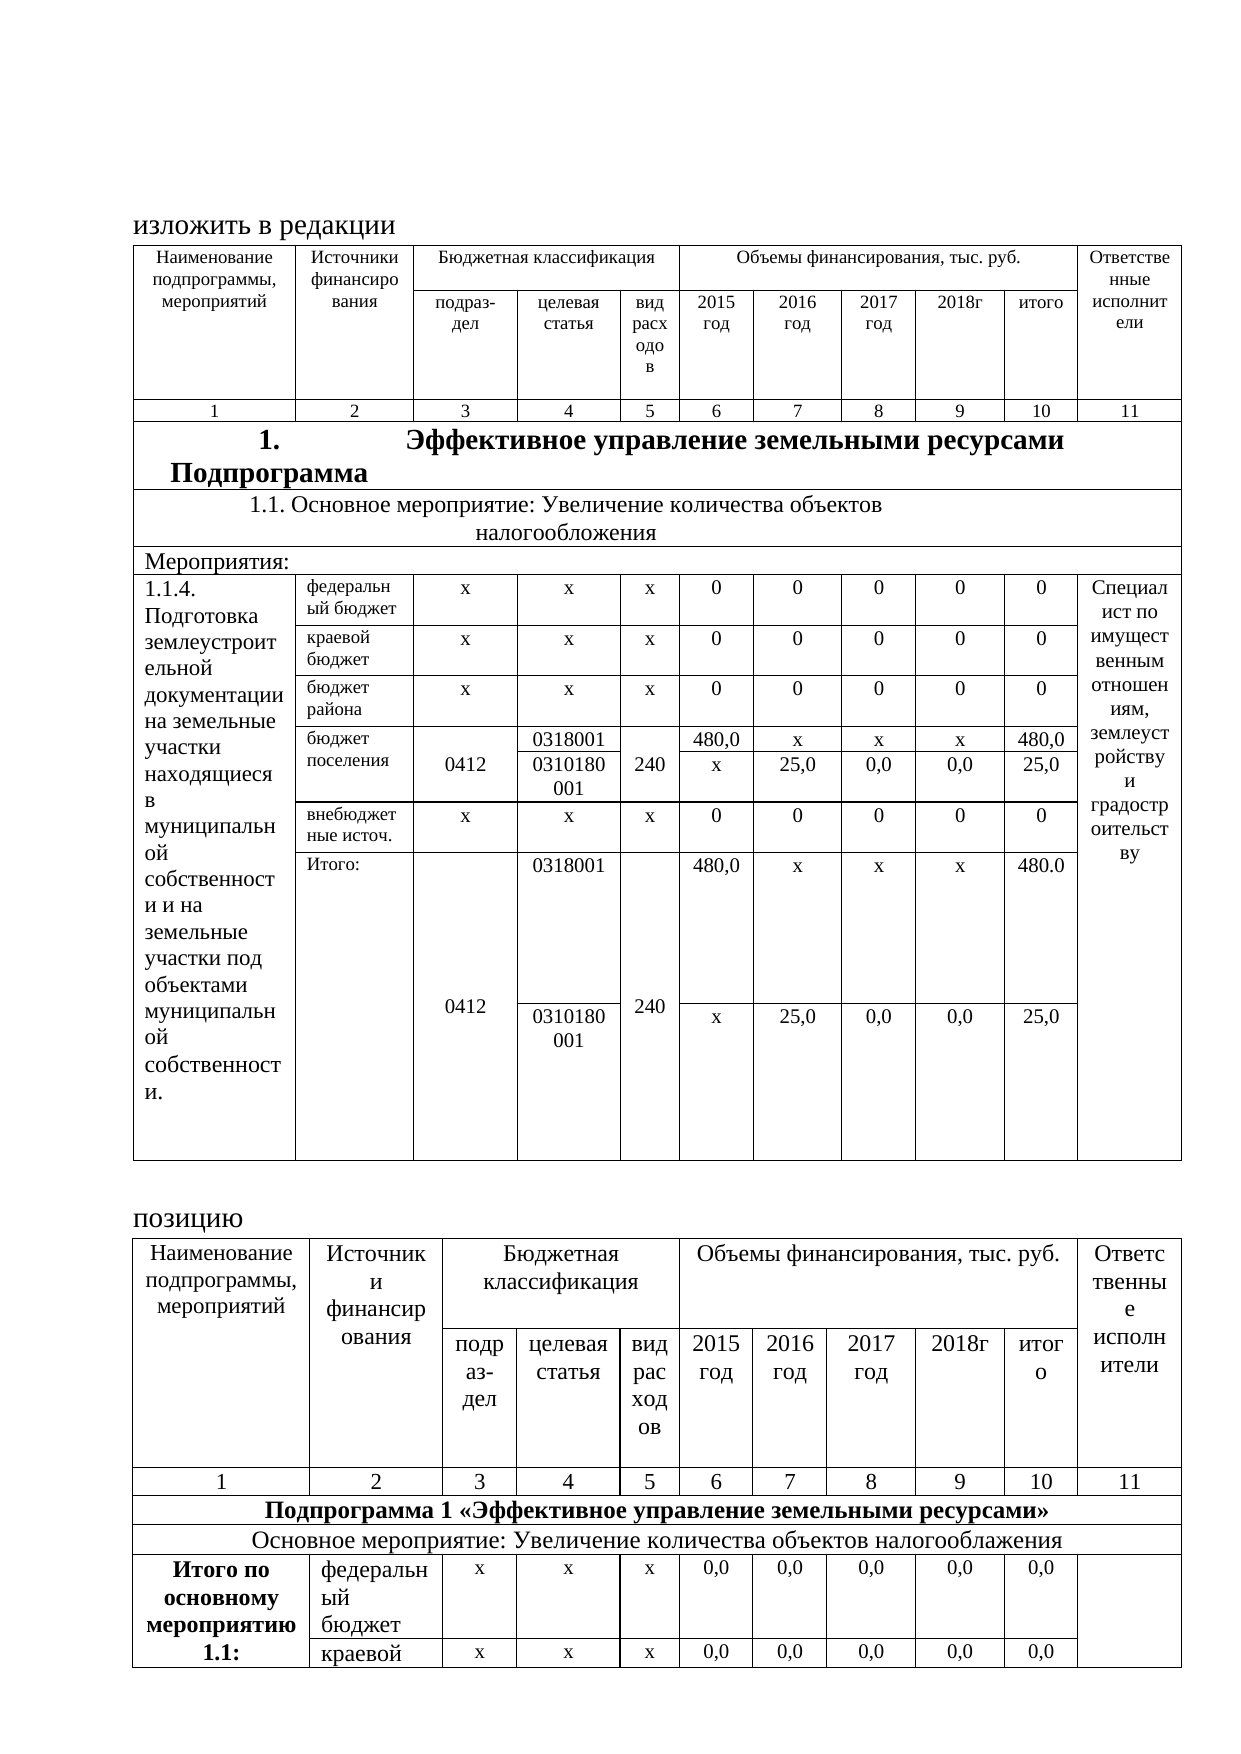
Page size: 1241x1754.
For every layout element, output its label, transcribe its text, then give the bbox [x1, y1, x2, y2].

text позицию [133, 1200, 1181, 1233]
table_cell 0 [754, 575, 841, 625]
table_cell 25,0 [754, 1004, 841, 1160]
table_cell 8 [827, 1468, 915, 1494]
table_cell 0,0 [916, 1004, 1004, 1160]
table_cell 0,0 [827, 1639, 915, 1667]
table_cell 0310180001 [518, 752, 620, 801]
table_cell 0 [754, 626, 841, 675]
table_cell [134, 490, 1181, 546]
table_cell 3 [443, 1468, 516, 1494]
table_cell 0412 [414, 853, 517, 1160]
table_cell х [518, 575, 620, 625]
table_header Бюджетная классификация [414, 246, 679, 289]
table_cell 0 [680, 803, 753, 852]
table_cell 0,0 [680, 1555, 752, 1638]
text изложить в редакции [133, 207, 1181, 240]
table_cell х [680, 1004, 753, 1160]
table_cell 4 [517, 1468, 619, 1494]
table_cell х [518, 626, 620, 675]
table_cell 0,0 [842, 1004, 915, 1160]
table_cell [1078, 1555, 1181, 1667]
table_cell х [754, 727, 841, 751]
table_cell подраз- дел [443, 1329, 516, 1467]
table_cell 2 [310, 1468, 442, 1494]
table_cell Основное мероприятие: Увеличение количества объектов налогооблажения [133, 1525, 1181, 1554]
table_cell х [517, 1639, 619, 1667]
table_cell 0 [842, 575, 915, 625]
table_cell [134, 422, 1181, 489]
table_cell итого [1005, 1329, 1077, 1467]
table_cell 0,0 [916, 752, 1004, 801]
table_header Наименование подпрограммы, мероприятий [133, 1239, 309, 1467]
table_cell 1.1.4. Подготовка землеустроительной документации на земельные участки находящиеся в муниципальной собственности и на земельные участки под объектами муниципальной собственности. [134, 575, 295, 1160]
table_cell 25,0 [1005, 752, 1077, 801]
table_cell х [754, 853, 841, 1003]
table_cell х [842, 853, 915, 1003]
table_header Объемы финансирования, тыс. руб. [680, 1239, 1077, 1328]
table_cell Мероприятия: [134, 547, 1181, 574]
table_cell бюджет поселения [296, 727, 413, 801]
table_cell 480.0 [1005, 853, 1077, 1003]
table_header Объемы финансирования, тыс. руб. [680, 246, 1077, 289]
table_cell 0 [916, 803, 1004, 852]
table_cell 0,0 [680, 1639, 752, 1667]
table_cell краевой бюджет [310, 1639, 442, 1667]
table_cell х [621, 676, 679, 726]
table_cell 1 [133, 1468, 309, 1494]
table_cell федеральный бюджет [310, 1555, 442, 1638]
table_cell 5 [621, 400, 679, 421]
table_cell х [680, 752, 753, 801]
table_cell х [414, 676, 517, 726]
table_cell краевой бюджет [296, 626, 413, 675]
table_cell 0 [1005, 626, 1077, 675]
table_header Ответственные исполнители [1078, 246, 1181, 398]
table_cell 2018г [916, 1329, 1004, 1467]
table_cell 0 [680, 626, 753, 675]
table_cell 480,0 [680, 853, 753, 1003]
table_cell 6 [680, 400, 753, 421]
table_cell вид расходов [621, 291, 679, 398]
table_cell 0 [754, 803, 841, 852]
table_cell х [443, 1639, 516, 1667]
table_cell Итого: [296, 853, 413, 1160]
table_cell 2015 год [680, 1329, 752, 1467]
table_cell х [443, 1555, 516, 1638]
table_cell 0 [1005, 676, 1077, 726]
table_cell 240 [621, 727, 679, 801]
table_header Бюджетная классификация [443, 1239, 679, 1328]
table_cell х [414, 803, 517, 852]
table_header Ответственные исполнители [1078, 1239, 1181, 1467]
table_cell 0 [1005, 803, 1077, 852]
table_cell 0 [916, 676, 1004, 726]
table_cell 0,0 [1005, 1639, 1077, 1667]
table_cell 240 [621, 853, 679, 1160]
table_cell 2016 год [753, 1329, 826, 1467]
table_cell 0318001 [518, 853, 620, 1003]
table_cell х [518, 803, 620, 852]
table_header Наименование подпрограммы, мероприятий [134, 246, 295, 398]
table_cell 480,0 [680, 727, 753, 751]
table_cell х [621, 626, 679, 675]
table_cell 2015 год [680, 291, 753, 398]
table_cell х [621, 575, 679, 625]
table_cell 2 [296, 400, 413, 421]
table_cell х [916, 853, 1004, 1003]
table_cell 0 [842, 676, 915, 726]
table_cell 0,0 [916, 1555, 1004, 1638]
table_cell 5 [621, 1468, 679, 1494]
table_cell х [621, 1555, 679, 1638]
table_cell 11 [1078, 1468, 1181, 1494]
table_cell 2017 год [842, 291, 915, 398]
table_cell 0310180001 [518, 1004, 620, 1160]
table_cell 0,0 [827, 1555, 915, 1638]
table_cell 7 [754, 400, 841, 421]
table_cell бюджет района [296, 676, 413, 726]
table_cell х [414, 575, 517, 625]
table_cell 0,0 [842, 752, 915, 801]
table_cell 3 [414, 400, 517, 421]
table_cell 25,0 [1005, 1004, 1077, 1160]
table_cell федеральный бюджет [296, 575, 413, 625]
table_cell подраз- дел [414, 291, 517, 398]
table_cell целевая статья [517, 1329, 619, 1467]
table_cell 0,0 [916, 1639, 1004, 1667]
table_cell 6 [680, 1468, 752, 1494]
table_cell 2017 год [827, 1329, 915, 1467]
table_cell 0412 [414, 727, 517, 801]
table_cell 25,0 [754, 752, 841, 801]
table_cell 0 [754, 676, 841, 726]
table_cell 2018г [916, 291, 1004, 398]
table_cell вид расходов [621, 1329, 679, 1467]
table_cell целевая статья [518, 291, 620, 398]
table_cell 4 [518, 400, 620, 421]
table_cell х [518, 676, 620, 726]
table_cell 0 [842, 626, 915, 675]
table_cell 2016 год [754, 291, 841, 398]
table_header Источники финансирования [296, 246, 413, 398]
table_cell 7 [753, 1468, 826, 1494]
table_cell х [414, 626, 517, 675]
table_cell 0 [680, 575, 753, 625]
table_cell Подпрограмма 1 «Эффективное управление земельными ресурсами» [133, 1496, 1181, 1524]
table_cell 10 [1005, 400, 1077, 421]
table_cell х [621, 1639, 679, 1667]
table_cell х [621, 803, 679, 852]
table_cell 0 [842, 803, 915, 852]
table_cell 1 [134, 400, 295, 421]
table_cell 480,0 [1005, 727, 1077, 751]
table_cell внебюджетные источ. [296, 803, 413, 852]
table_cell 0,0 [753, 1639, 826, 1667]
table_cell 0 [680, 676, 753, 726]
table_cell 0318001 [518, 727, 620, 751]
table_cell 9 [916, 400, 1004, 421]
table_cell х [517, 1555, 619, 1638]
table_cell 0,0 [753, 1555, 826, 1638]
table_cell 8 [842, 400, 915, 421]
table_cell х [916, 727, 1004, 751]
table_cell итого [1005, 291, 1077, 398]
table_cell 10 [1005, 1468, 1077, 1494]
table_cell Итого по основному мероприятию 1.1: [133, 1555, 309, 1667]
table_header Источники финансирования [310, 1239, 442, 1467]
table_cell 11 [1078, 400, 1181, 421]
table_cell Специалист по имущественным отношениям, землеустройству и градостроительству [1078, 575, 1181, 1160]
table_cell 0,0 [1005, 1555, 1077, 1638]
table_cell 0 [916, 575, 1004, 625]
table_cell х [842, 727, 915, 751]
table_cell 0 [1005, 575, 1077, 625]
table_cell 0 [916, 626, 1004, 675]
table_cell 9 [916, 1468, 1004, 1494]
